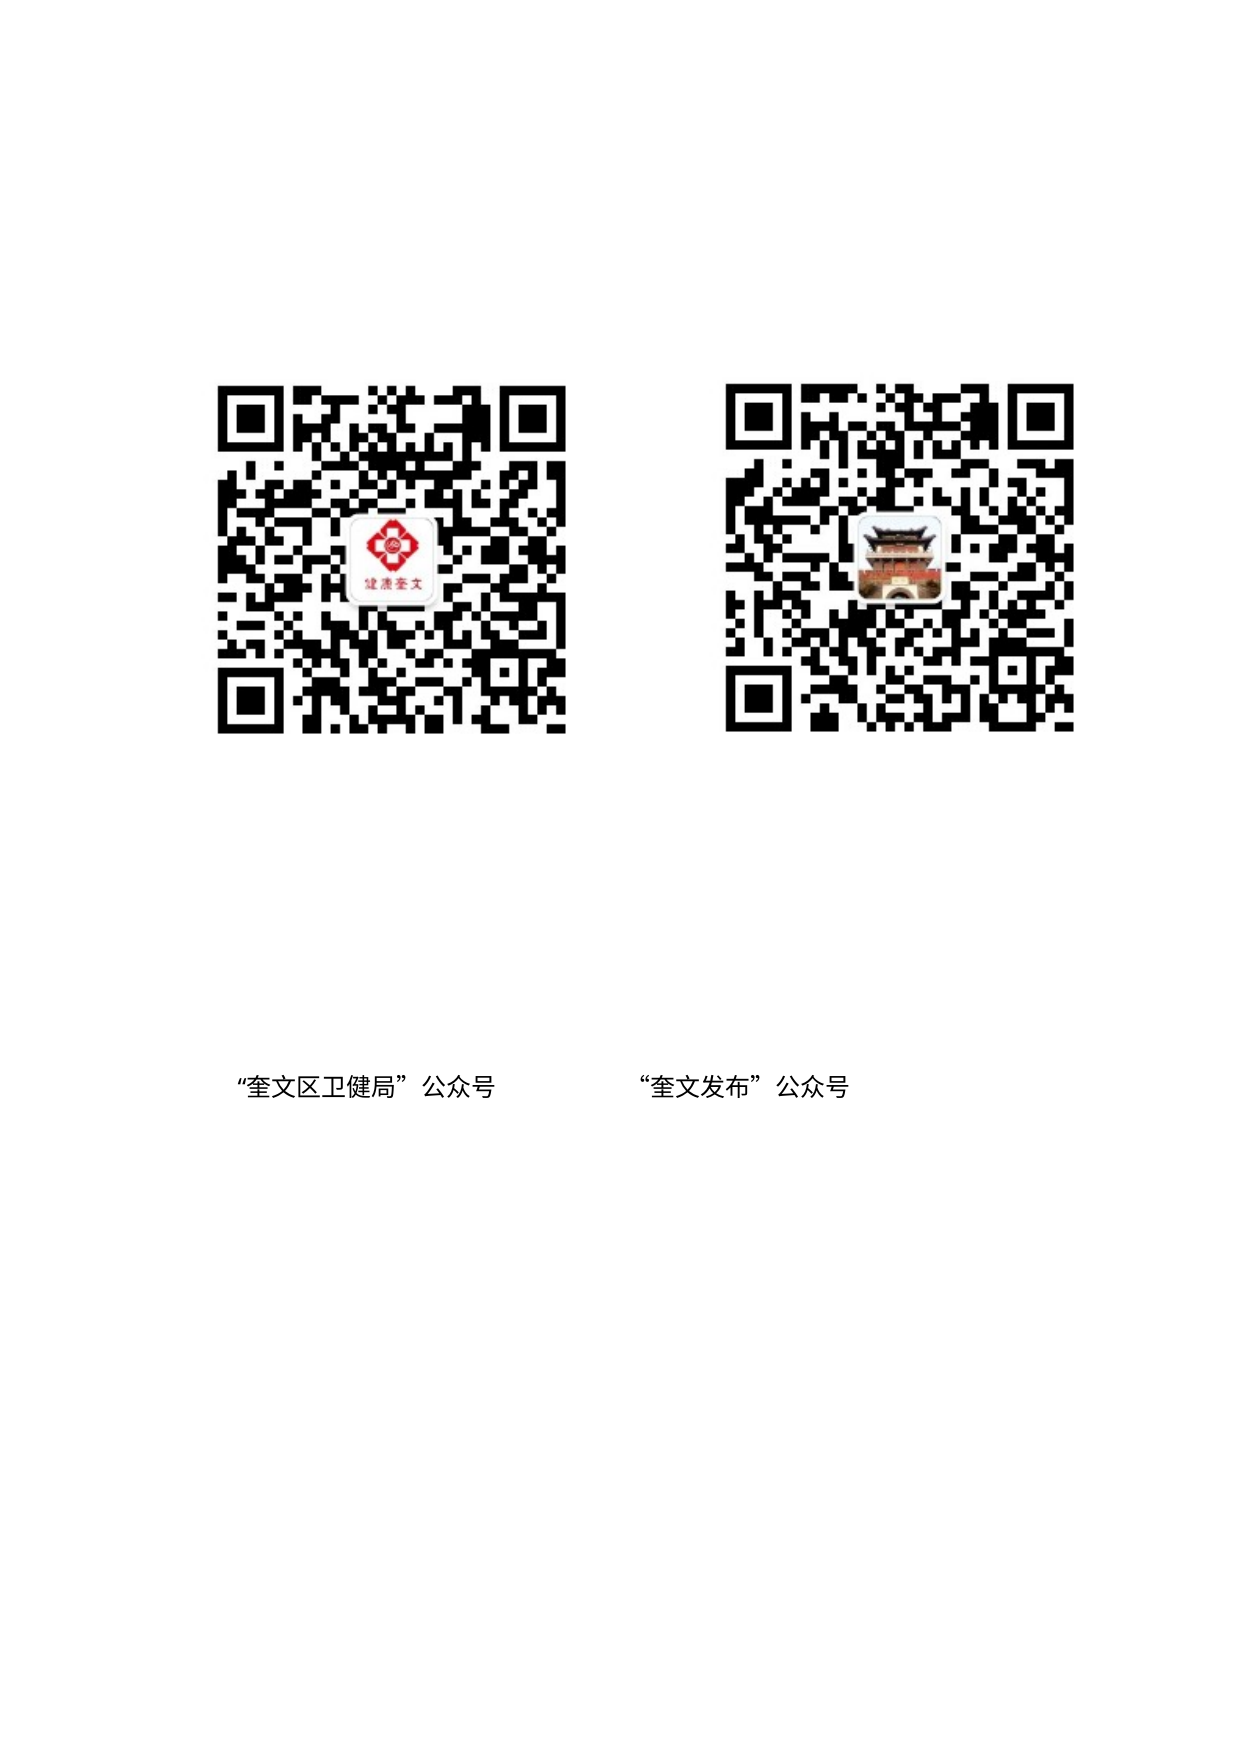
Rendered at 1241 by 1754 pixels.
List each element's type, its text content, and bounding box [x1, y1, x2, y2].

text “奎文区卫健局”公众号 “奎文发布”公众号 [187, 1053, 1053, 1118]
picture [698, 356, 1102, 760]
picture [190, 358, 591, 759]
